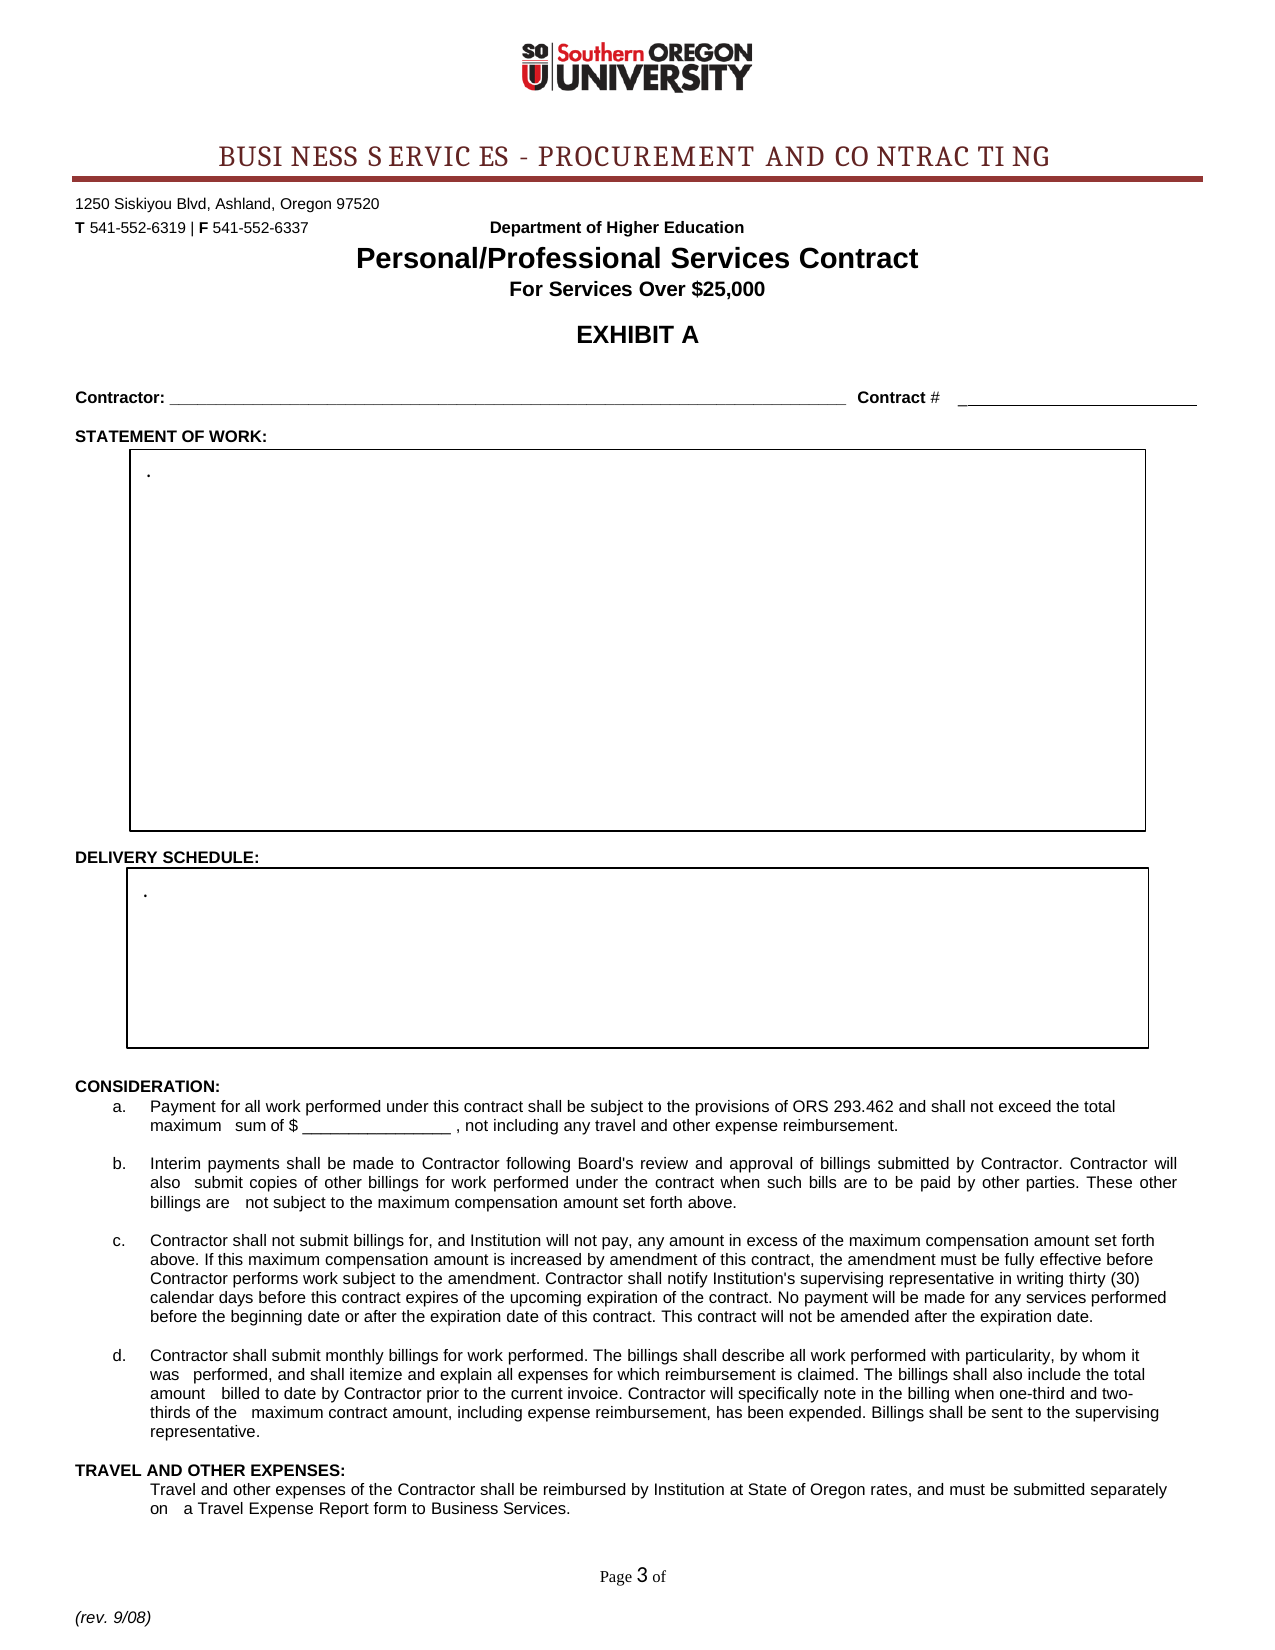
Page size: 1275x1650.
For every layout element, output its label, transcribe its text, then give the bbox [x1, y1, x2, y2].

subtitle Personal/Professional Services Contract [58, 241, 1216, 274]
list Contractor shall not submit billings for, and Institution will not pay, any amount in excess of the maximum compensation amount set forth above. If this maximum compensation amount is increased by amendment of this contract, the amendment must be fully effective before Contractor performs work subject to the amendment. Contractor shall notify Institution's supervising representative in writing thirty (30) calendar days before this contract expires of the upcoming expiration of the contract. No payment will be made for any services performed before the beginning date or after the expiration date of this contract. This contract will not be amended after the expiration date. [112, 1231, 1167, 1326]
picture [521, 41, 753, 94]
text STATEMENT OF WORK: [75, 426, 1217, 446]
text CONSIDERATION: [75, 1077, 1217, 1096]
text Travel and other expenses of the Contractor shall be reimbursed by Institution at State of Oregon rates, and must be submitted separately on a Travel Expense Report form to Business Services. [150, 1480, 1180, 1518]
text EXHIBIT A [58, 320, 1217, 349]
list Contractor shall submit monthly billings for work performed. The billings shall describe all work performed with particularity, by whom it was performed, and shall itemize and explain all expenses for which reimbursement is claimed. The billings shall also include the total amount billed to date by Contractor prior to the current invoice. Contractor will specifically note in the billing when one-third and two-thirds of the maximum contract amount, including expense reimbursement, has been expended. Billings shall be sent to the supervising representative. [112, 1346, 1172, 1441]
list Payment for all work performed under this contract shall be subject to the provisions of ORS 293.462 and shall not exceed the total maximum sum of $ ________________ , not including any travel and other expense reimbursement. [112, 1096, 1191, 1135]
list Interim payments shall be made to Contractor following Board's review and approval of billings submitted by Contractor. Contractor will also submit copies of other billings for work performed under the contract when such bills are to be paid by other parties. These other billings are not subject to the maximum compensation amount set forth above. [112, 1154, 1178, 1212]
text 1250 Siskiyou Blvd, Ashland, Oregon 97520 [75, 194, 1217, 212]
text T 541-552-6319 | F 541-552-6337 Department of Higher Education [75, 217, 1217, 237]
text TRAVEL AND OTHER EXPENSES: [75, 1461, 1217, 1480]
subtitle For Services Over $25,000 [58, 276, 1216, 300]
text . [146, 457, 1217, 483]
text . [143, 877, 1217, 903]
text DELIVERY SCHEDULE: [75, 847, 1217, 867]
text Contractor: _________________________________________________________________________ Contract # _ [58, 388, 1214, 407]
